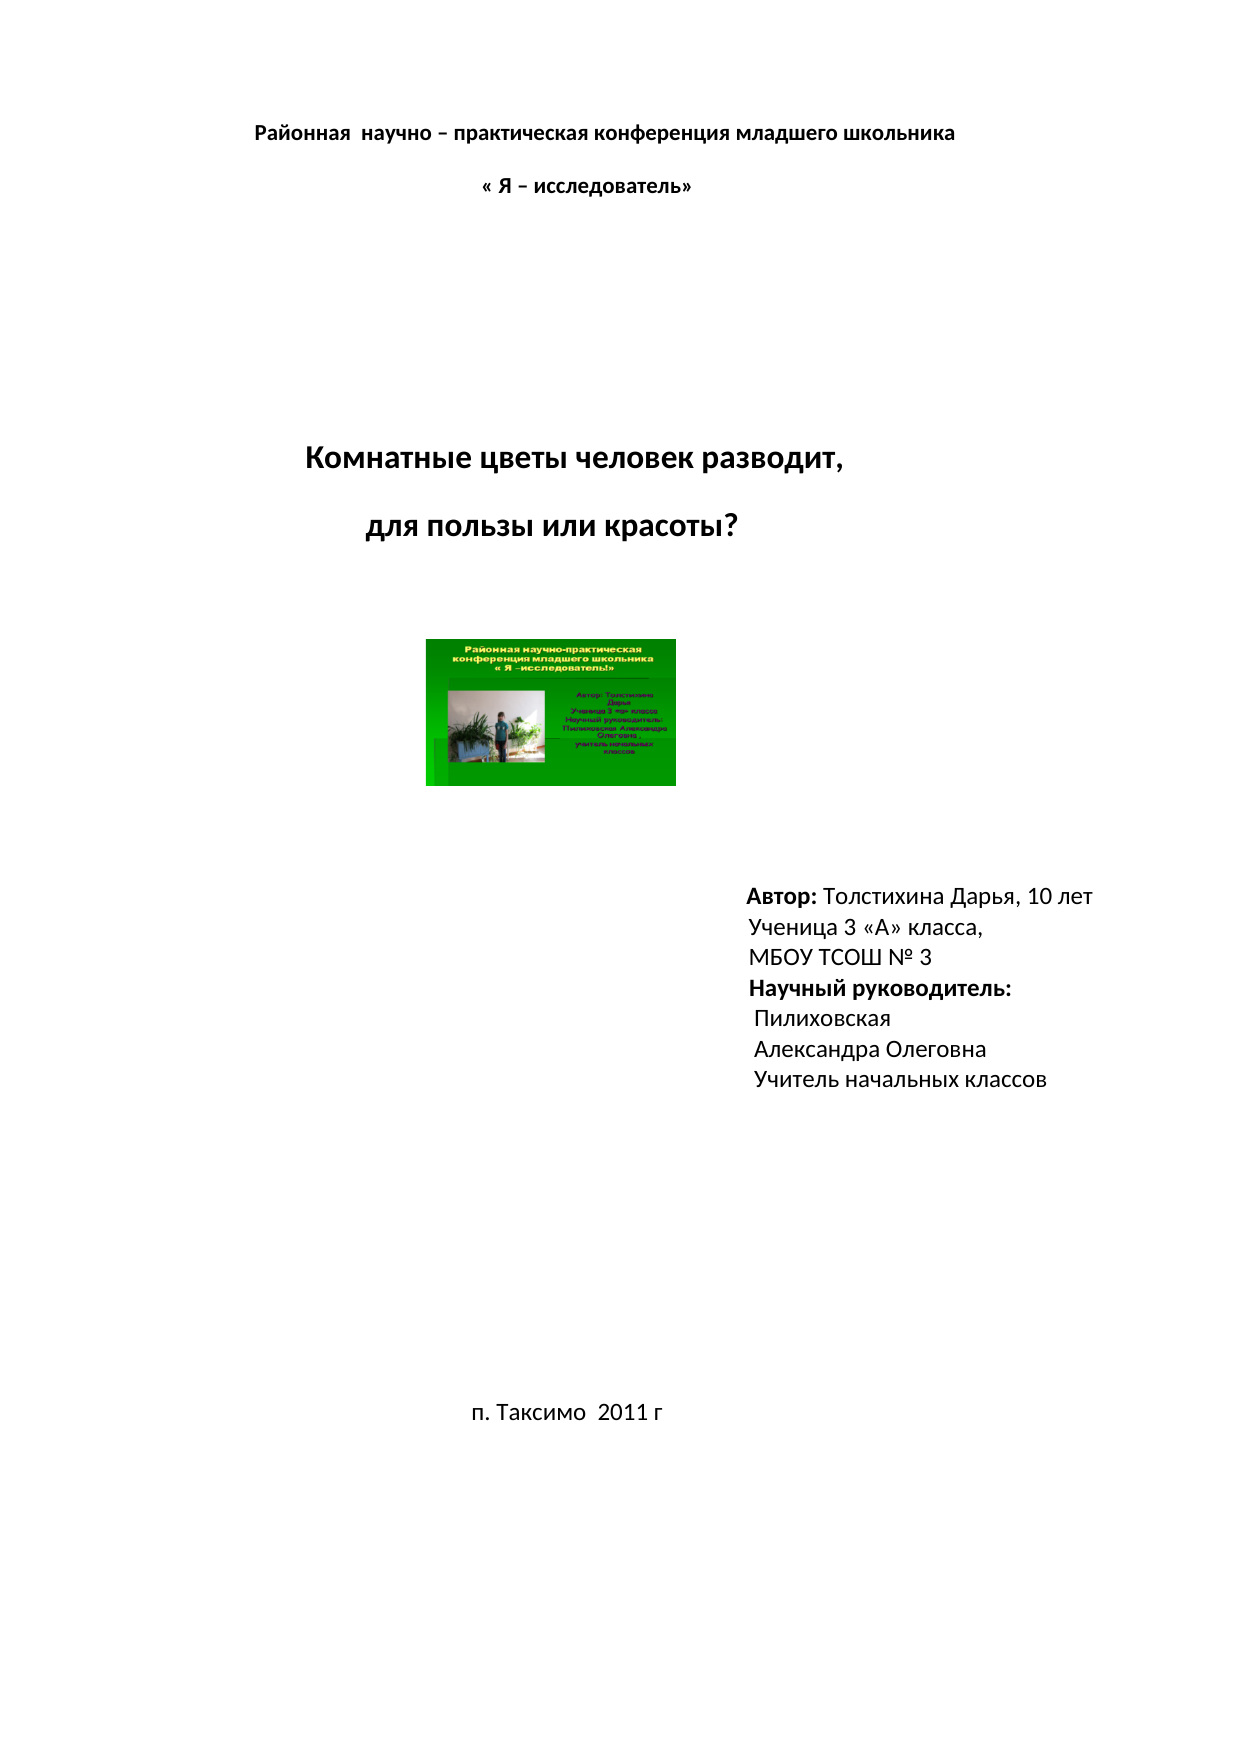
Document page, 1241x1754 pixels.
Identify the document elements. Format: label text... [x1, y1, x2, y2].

text для пользы или красоты? [177, 504, 1152, 544]
text Автор: Толстихина Дарья, 10 лет [177, 880, 1152, 911]
text МБОУ ТСОШ № 3 [177, 941, 1152, 972]
text Комнатные цветы человек разводит, [177, 436, 1152, 477]
text Районная научно – практическая конференция младшего школьника [177, 118, 1152, 146]
text п. Таксимо 2011 г [177, 1397, 1152, 1427]
text Александра Олеговна [177, 1033, 1152, 1063]
picture [425, 639, 676, 786]
text Пилиховская [177, 1002, 1152, 1033]
text Научный руководитель: [177, 972, 1152, 1002]
text Ученица 3 «А» класса, [177, 911, 1152, 941]
text Учитель начальных классов [177, 1063, 1152, 1094]
text « Я – исследователь» [177, 171, 1152, 199]
